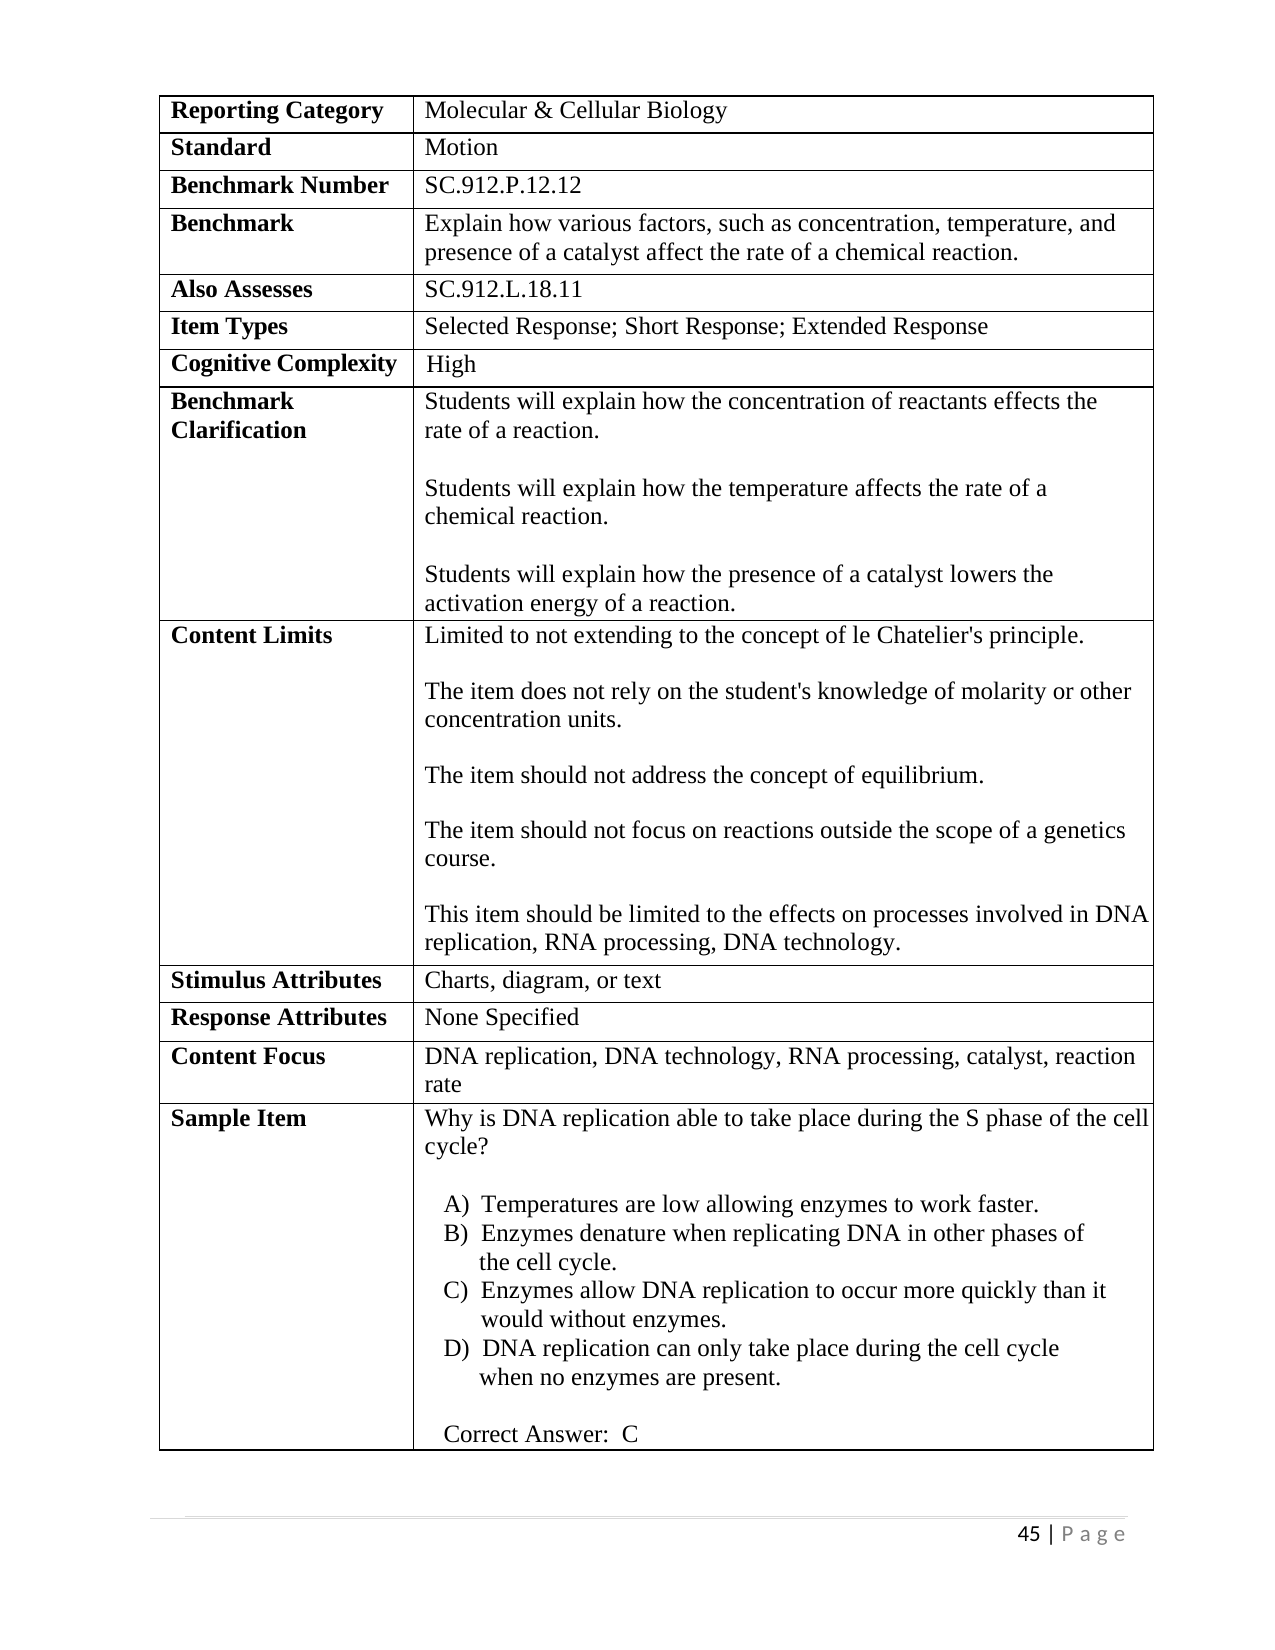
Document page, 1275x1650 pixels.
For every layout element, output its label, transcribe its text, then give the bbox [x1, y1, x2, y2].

table_cell DNA replication, DNA technology, RNA processing, catalyst, reaction rate [414, 1042, 1153, 1103]
table_cell Content Limits [160, 621, 413, 965]
table_cell Benchmark Number [160, 171, 413, 208]
table_cell Standard [160, 134, 413, 170]
table_cell Why is DNA replication able to take place during the S phase of the cell cycle? Temperatures are low allowing enzymes to work faster. B) Enzymes denature when replicating DNA in other phases of the cell cycle. C) Enzymes allow DNA replication to occur more quickly than it would without enzymes. D) DNA replication can only take place during the cell cycle when no enzymes are present. Correct Answer: C [414, 1104, 1153, 1449]
table_cell Stimulus Attributes [160, 966, 413, 1002]
table_cell Cognitive Complexity [160, 350, 413, 386]
table_cell Charts, diagram, or text [414, 966, 1153, 1002]
table_cell Also Assesses [160, 275, 413, 311]
table_cell SC.912.P.12.12 [414, 171, 1153, 208]
table_cell None Specified [414, 1003, 1153, 1041]
table_cell Explain how various factors, such as concentration, temperature, and presence of a catalyst affect the rate of a chemical reaction. [414, 209, 1153, 274]
table_cell Motion [414, 134, 1153, 170]
table_cell Response Attributes [160, 1003, 413, 1041]
table_cell Content Focus [160, 1042, 413, 1103]
table_cell Selected Response; Short Response; Extended Response [414, 312, 1153, 348]
table_cell Benchmark Clarification [160, 388, 413, 620]
table_header Molecular & Cellular Biology [414, 97, 1153, 132]
table_cell Item Types [160, 312, 413, 348]
table_cell High [414, 350, 1153, 386]
table_cell Students will explain how the concentration of reactants effects the rate of a reaction. Students will explain how the temperature affects the rate of a chemical reaction. Students will explain how the presence of a catalyst lowers the activation energy of a reaction. [414, 388, 1153, 620]
table_cell SC.912.L.18.11 [414, 275, 1153, 311]
table_cell Sample Item [160, 1104, 413, 1449]
table_cell Benchmark [160, 209, 413, 274]
table_cell Limited to not extending to the concept of le Chatelier's principle. The item does not rely on the student's knowledge of molarity or other concentration units. The item should not address the concept of equilibrium. The item should not focus on reactions outside the scope of a genetics course. This item should be limited to the effects on processes involved in DNA replication, RNA processing, DNA technology. [414, 621, 1153, 965]
table_header Reporting Category [160, 97, 413, 132]
